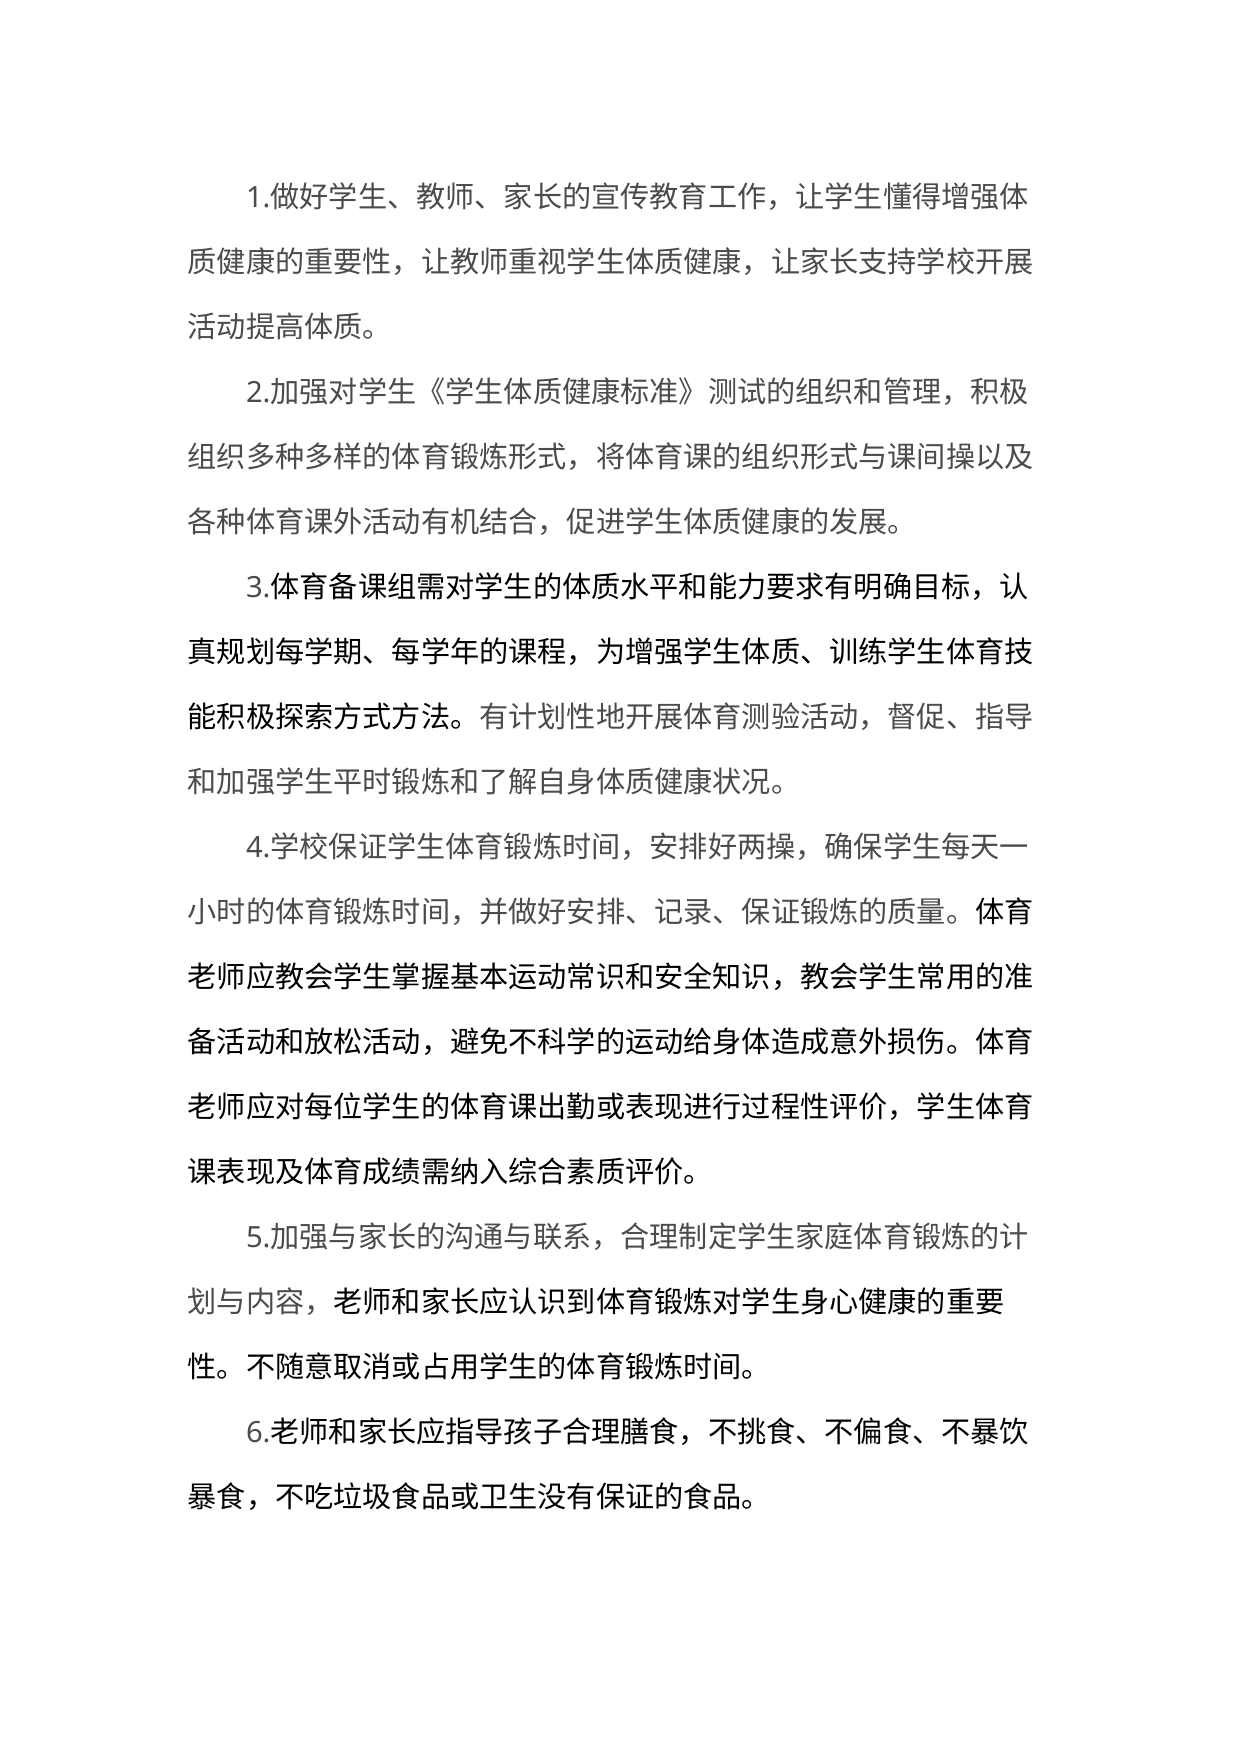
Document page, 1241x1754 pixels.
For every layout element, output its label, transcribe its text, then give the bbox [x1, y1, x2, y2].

text 1.做好学生、教师、家长的宣传教育工作，让学生懂得增强体质健康的重要性，让教师重视学生体质健康，让家长支持学校开展活动提高体质。 [187, 162, 1053, 357]
text 6.老师和家长应指导孩子合理膳食，不挑食、不偏食、不暴饮暴食，不吃垃圾食品或卫生没有保证的食品。 [187, 1397, 1053, 1527]
text 5.加强与家长的沟通与联系，合理制定学生家庭体育锻炼的计划与内容，老师和家长应认识到体育锻炼对学生身心健康的重要性。不随意取消或占用学生的体育锻炼时间。 [187, 1202, 1053, 1397]
text 3.体育备课组需对学生的体质水平和能力要求有明确目标，认真规划每学期、每学年的课程，为增强学生体质、训练学生体育技能积极探索方式方法。有计划性地开展体育测验活动，督促、指导和加强学生平时锻炼和了解自身体质健康状况。 [187, 552, 1053, 812]
text 2.加强对学生《学生体质健康标准》测试的组织和管理，积极组织多种多样的体育锻炼形式，将体育课的组织形式与课间操以及各种体育课外活动有机结合，促进学生体质健康的发展。 [187, 357, 1053, 552]
text 4.学校保证学生体育锻炼时间，安排好两操，确保学生每天一小时的体育锻炼时间，并做好安排、记录、保证锻炼的质量。体育老师应教会学生掌握基本运动常识和安全知识，教会学生常用的准备活动和放松活动，避免不科学的运动给身体造成意外损伤。体育老师应对每位学生的体育课出勤或表现进行过程性评价，学生体育课表现及体育成绩需纳入综合素质评价。 [187, 812, 1053, 1202]
